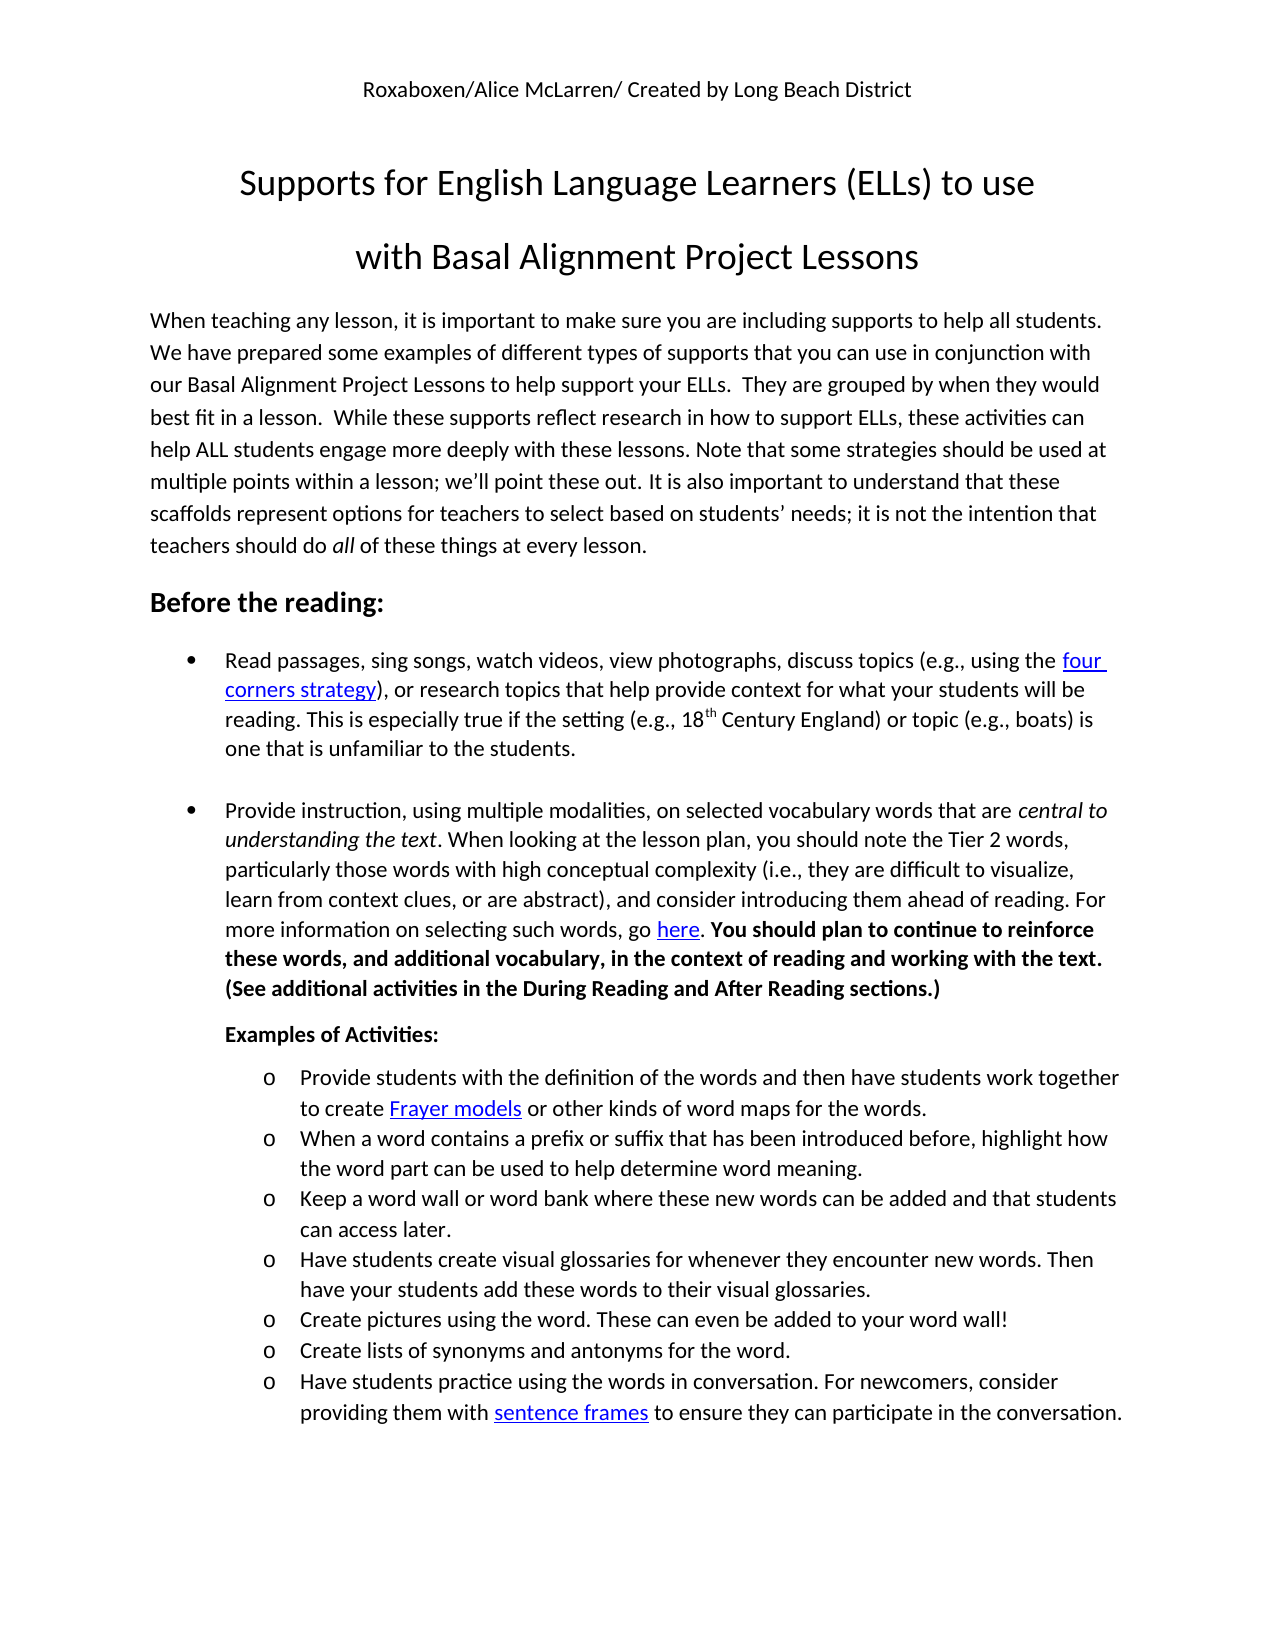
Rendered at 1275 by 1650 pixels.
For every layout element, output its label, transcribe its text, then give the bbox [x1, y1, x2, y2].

list Create lists of synonyms and antonyms for the word. [262, 1336, 1125, 1365]
text Supports for English Language Learners (ELLs) to use [150, 159, 1125, 205]
list Provide students with the definition of the words and then have students work together to create Frayer models or other kinds of word maps for the words. [262, 1063, 1125, 1122]
list Create pictures using the word. These can even be added to your word wall! [262, 1305, 1125, 1334]
text Before the reading: [150, 584, 1125, 620]
list Have students practice using the words in conversation. For newcomers, consider providing them with sentence frames to ensure they can participate in the conversation. [262, 1367, 1125, 1456]
list Have students create visual glossaries for whenever they encounter new words. Then have your students add these words to their visual glossaries. [262, 1245, 1125, 1304]
list When a word contains a prefix or suffix that has been introduced before, highlight how the word part can be used to help determine word meaning. [262, 1124, 1125, 1183]
list Provide instruction, using multiple modalities, on selected vocabulary words that are central to understanding the text. When looking at the lesson plan, you should note the Tier 2 words, particularly those words with high conceptual complexity (i.e., they are difficult to visualize, learn from context clues, or are abstract), and consider introducing them ahead of reading. For more information on selecting such words, go here. You should plan to continue to reinforce these words, and additional vocabulary, in the context of reading and working with the text. (See additional activities in the During Reading and After Reading sections.) [187, 796, 1125, 1002]
text Examples of Activities: [150, 1020, 1125, 1048]
list Keep a word wall or word bank where these new words can be added and that students can access later. [262, 1184, 1125, 1243]
text with Basal Alignment Project Lessons [150, 233, 1125, 278]
list Read passages, sing songs, watch videos, view photographs, discuss topics (e.g., using the four corners strategy), or research topics that help provide context for what your students will be reading. This is especially true if the setting (e.g., 18th Century England) or topic (e.g., boats) is one that is unfamiliar to the students. [187, 646, 1125, 762]
text When teaching any lesson, it is important to make sure you are including supports to help all students. We have prepared some examples of different types of supports that you can use in conjunction with our Basal Alignment Project Lessons to help support your ELLs. They are grouped by when they would best fit in a lesson. While these supports reflect research in how to support ELLs, these activities can help ALL students engage more deeply with these lessons. Note that some strategies should be used at multiple points within a lesson; we’ll point these out. It is also important to understand that these scaffolds represent options for teachers to select based on students’ needs; it is not the intention that teachers should do all of these things at every lesson. [150, 306, 1125, 559]
